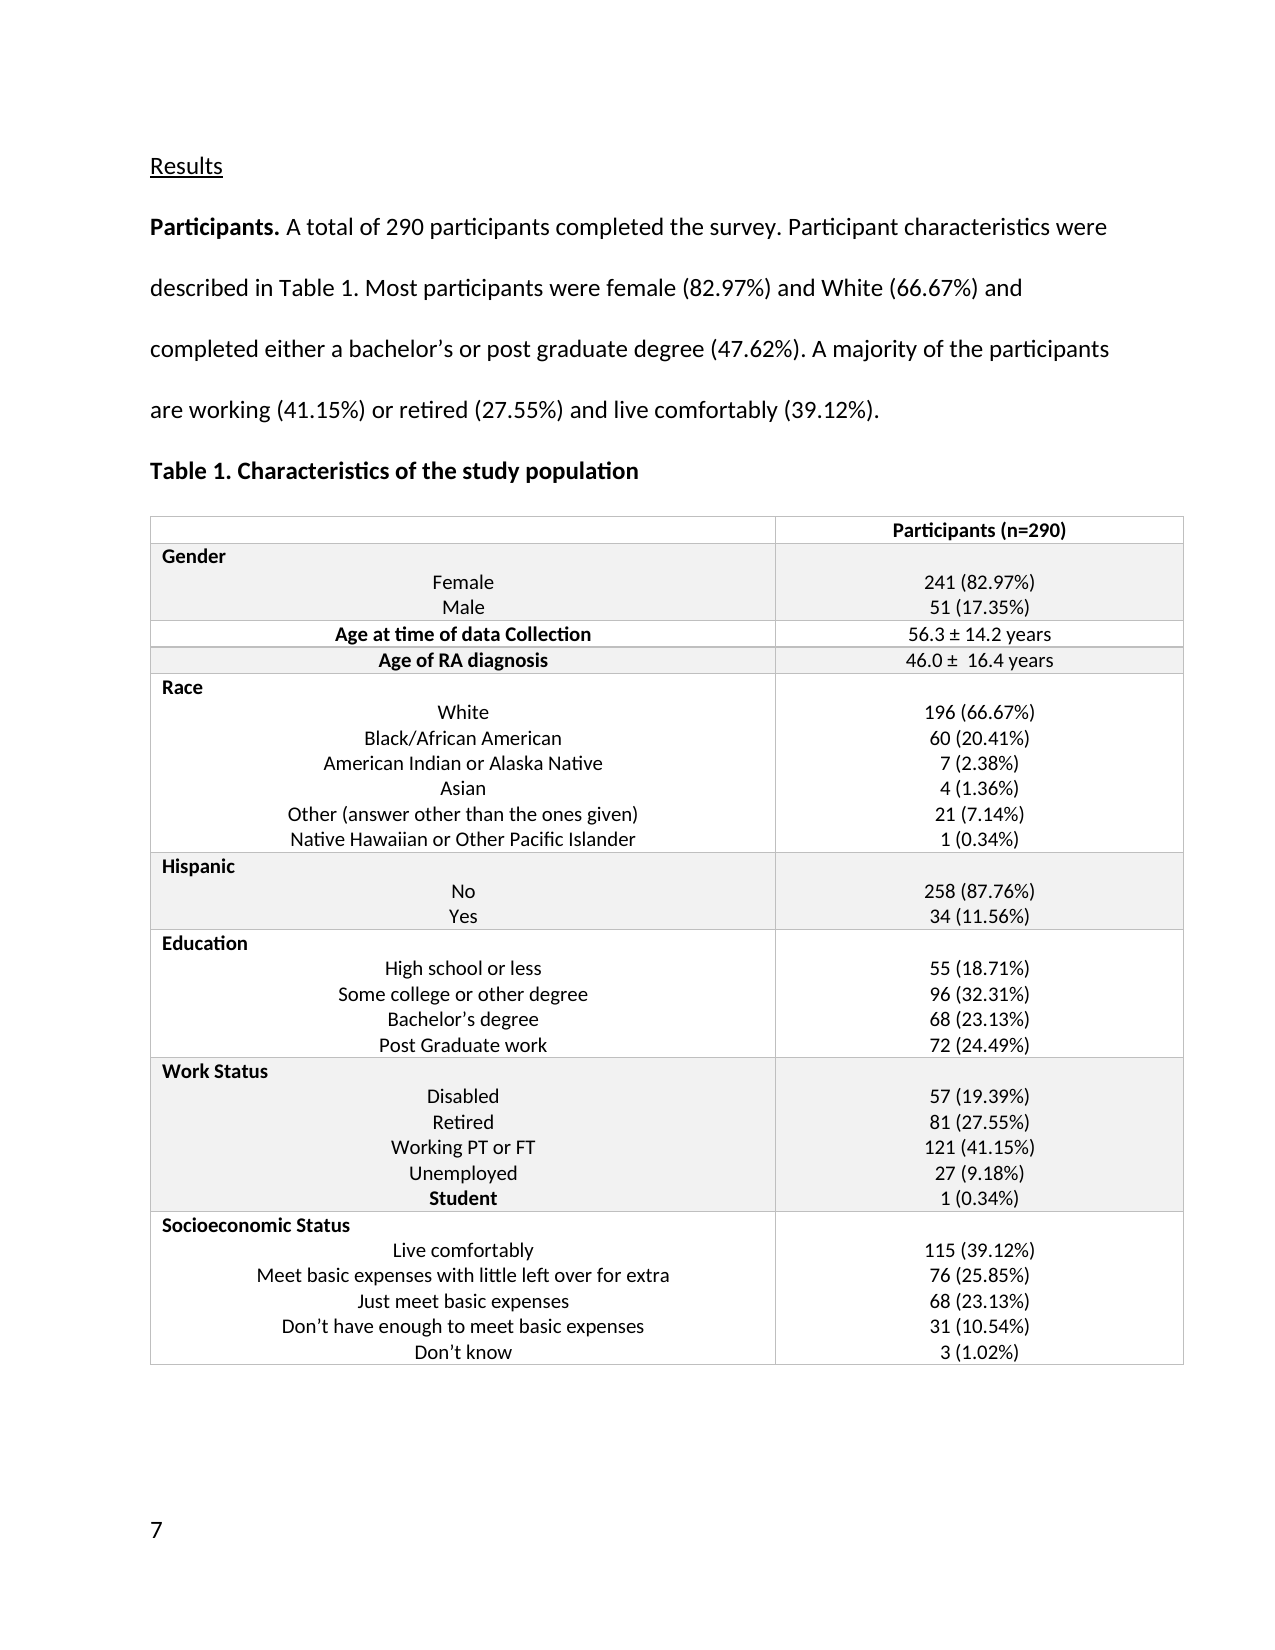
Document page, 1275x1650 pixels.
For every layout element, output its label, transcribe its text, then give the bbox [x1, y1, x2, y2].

table_cell 258 (87.76%) 34 (11.56%) [776, 853, 1183, 929]
table_cell Age at time of data Collection [151, 621, 775, 646]
text Results [150, 150, 1125, 181]
table_cell 57 (19.39%) 81 (27.55%) 121 (41.15%) 27 (9.18%) 1 (0.34%) [776, 1058, 1183, 1211]
table_cell Gender Female Male [151, 544, 775, 620]
text Participants. A total of 290 participants completed the survey. Participant characteristics were described in Table 1. Most participants were female (82.97%) and White (66.67%) and completed either a bachelor’s or post graduate degree (47.62%). A majority of the participants are working (41.15%) or retired (27.55%) and live comfortably (39.12%). [150, 211, 1125, 425]
table_cell 46.0 ± 16.4 years [776, 648, 1183, 673]
table_cell Socioeconomic Status Live comfortably Meet basic expenses with little left over for extra Just meet basic expenses Don’t have enough to meet basic expenses Don’t know [151, 1212, 775, 1364]
table_cell 196 (66.67%) 60 (20.41%) 7 (2.38%) 4 (1.36%) 21 (7.14%) 1 (0.34%) [776, 674, 1183, 852]
table_cell Age of RA diagnosis [151, 648, 775, 673]
table_cell Race White Black/African American American Indian or Alaska Native Asian Other (answer other than the ones given) Native Hawaiian or Other Pacific Islander [151, 674, 775, 852]
table_header Participants (n=290) [776, 517, 1183, 543]
table_cell Education High school or less Some college or other degree Bachelor’s degree Post Graduate work [151, 930, 775, 1057]
text Table 1. Characteristics of the study population [150, 455, 1125, 486]
table_cell Hispanic No Yes [151, 853, 775, 929]
table_cell 115 (39.12%) 76 (25.85%) 68 (23.13%) 31 (10.54%) 3 (1.02%) [776, 1212, 1183, 1364]
table_cell Work Status Disabled Retired Working PT or FT Unemployed Student [151, 1058, 775, 1211]
table_header [151, 517, 775, 543]
table_cell 241 (82.97%) 51 (17.35%) [776, 544, 1183, 620]
table_cell 56.3 ± 14.2 years [776, 621, 1183, 646]
table_cell 55 (18.71%) 96 (32.31%) 68 (23.13%) 72 (24.49%) [776, 930, 1183, 1057]
